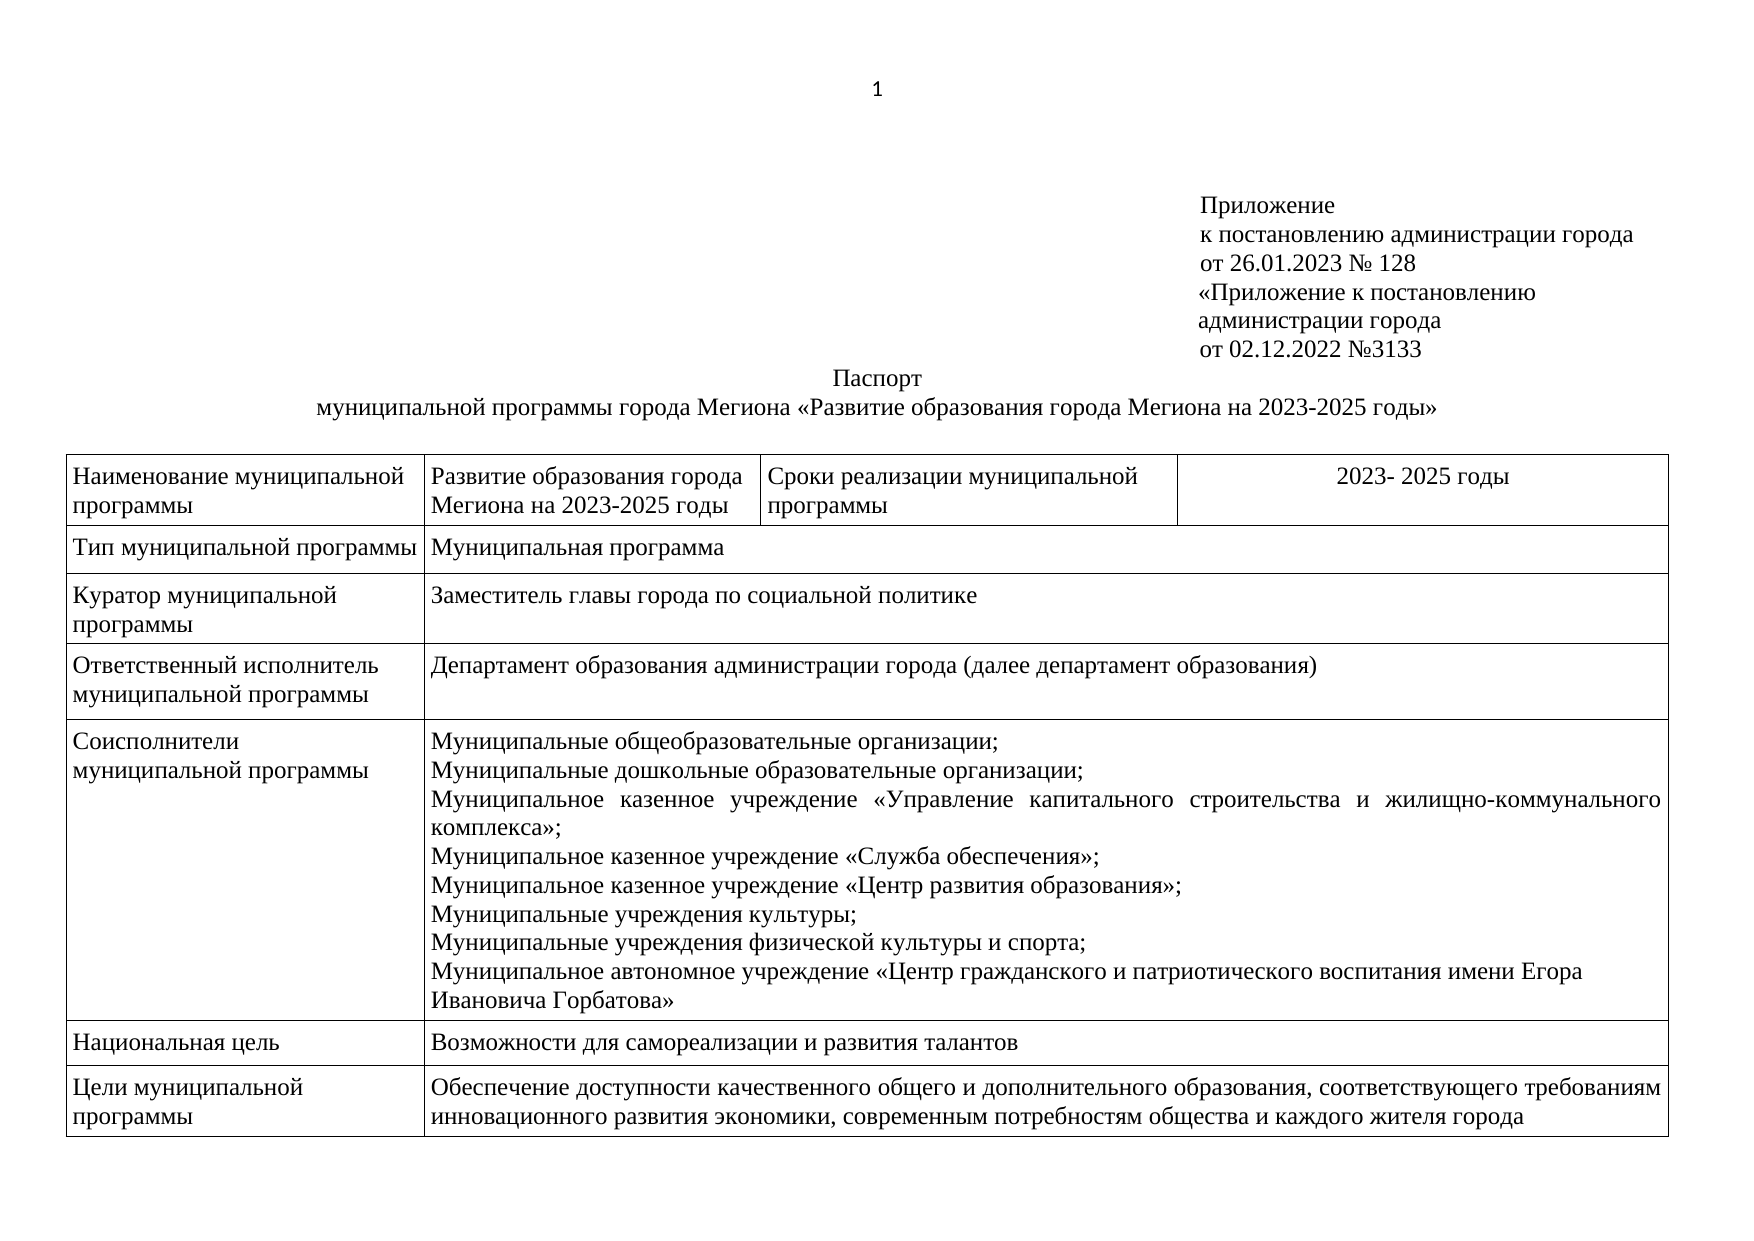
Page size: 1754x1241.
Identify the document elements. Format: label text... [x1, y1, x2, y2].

table_cell Муниципальные общеобразовательные организации; Муниципальные дошкольные образовательные организации; Муниципальное казенное учреждение «Управление капитального строительства и жилищно-коммунального комплекса»; Муниципальное казенное учреждение «Служба обеспечения»; Муниципальное казенное учреждение «Центр развития образования»; Муниципальные учреждения культуры; Муниципальные учреждения физической культуры и спорта; Муниципальное автономное учреждение «Центр гражданского и патриотического воспитания имени Егора Ивановича Горбатова» [425, 720, 1668, 1019]
text Приложение [1181, 191, 1636, 219]
table_cell Куратор муниципальной программы [67, 574, 424, 643]
text к постановлению администрации города [1181, 219, 1636, 248]
text «Приложение к постановлению [118, 277, 1636, 306]
table_cell Муниципальная программа [425, 526, 1668, 573]
table_cell Возможности для самореализации и развития талантов [425, 1021, 1668, 1065]
table_header Наименование муниципальной программы [67, 455, 424, 524]
text Паспорт [118, 363, 1636, 392]
table_cell Национальная цель [67, 1021, 424, 1065]
text муниципальной программы города Мегиона «Развитие образования города Мегиона на 2023-2025 годы» [118, 392, 1636, 421]
text администрации города [118, 306, 1636, 334]
table_cell Обеспечение доступности качественного общего и дополнительного образования, соответствующего требованиям инновационного развития экономики, современным потребностям общества и каждого жителя города [425, 1066, 1668, 1136]
text от 26.01.2023 № 128 [1181, 248, 1636, 277]
table_cell Тип муниципальной программы [67, 526, 424, 573]
table_header Развитие образования города Мегиона на 2023-2025 годы [425, 455, 760, 524]
table_cell Цели муниципальной программы [67, 1066, 424, 1136]
text от 02.12.2022 №3133 [118, 334, 1636, 363]
table_header 2023- 2025 годы [1178, 455, 1668, 524]
table_cell Департамент образования администрации города (далее департамент образования) [425, 644, 1668, 719]
table_header Сроки реализации муниципальной программы [761, 455, 1177, 524]
table_cell Ответственный исполнитель муниципальной программы [67, 644, 424, 719]
table_cell Соисполнители муниципальной программы [67, 720, 424, 1019]
table_cell Заместитель главы города по социальной политике [425, 574, 1668, 643]
